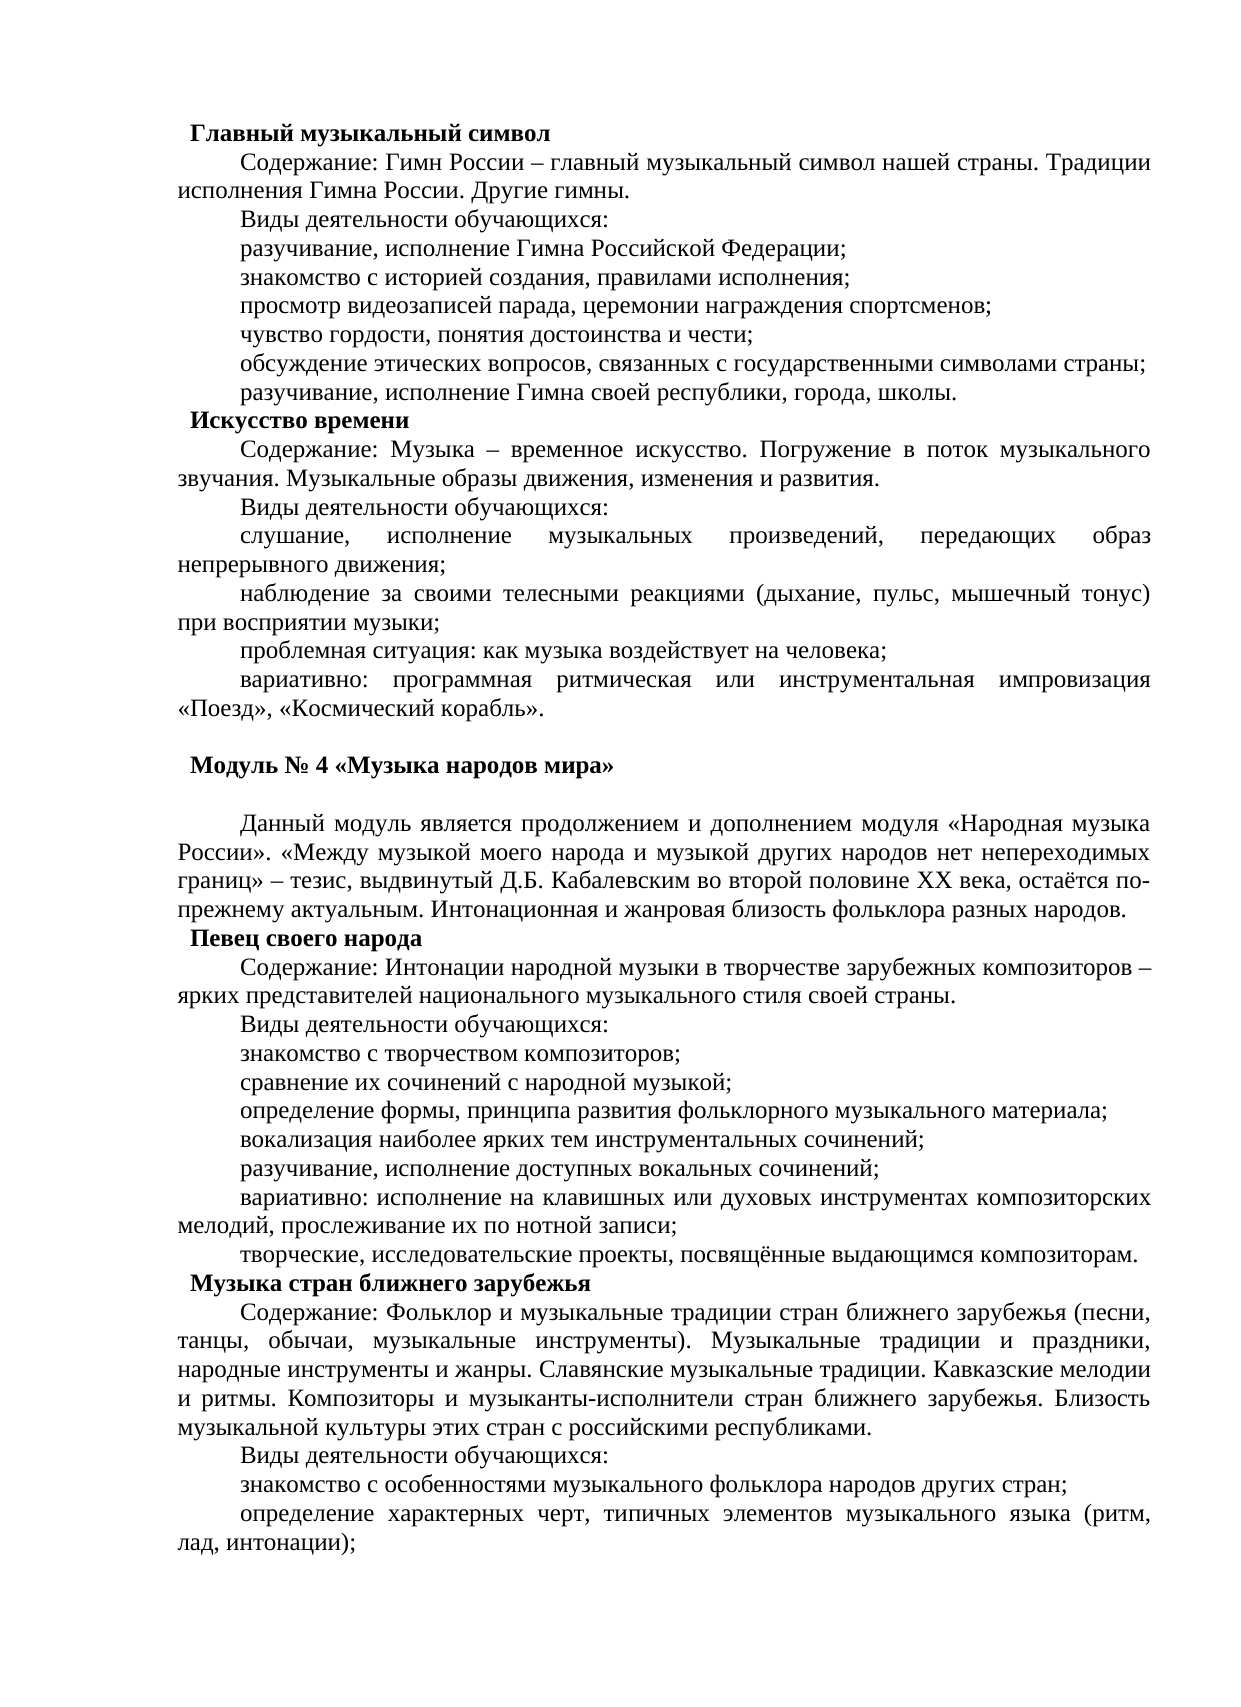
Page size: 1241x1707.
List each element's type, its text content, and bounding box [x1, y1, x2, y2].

text вариативно: исполнение на клавишных или духовых инструментах композиторских мелодий, прослеживание их по нотной записи; [177, 1182, 1152, 1239]
text Виды деятельности обучающихся: [177, 1441, 1152, 1469]
text чувство гордости, понятия достоинства и чести; [177, 319, 1152, 348]
text Модуль № 4 «Музыка народов мира» [190, 751, 1152, 779]
text знакомство с историей создания, правилами исполнения; [177, 262, 1152, 291]
text проблемная ситуация: как музыка воздействует на человека; [177, 636, 1152, 664]
text разучивание, исполнение Гимна своей республики, города, школы. [177, 377, 1152, 406]
text Данный модуль является продолжением и дополнением модуля «Народная музыка России». «Между музыкой моего народа и музыкой других народов нет непереходимых границ» – тезис, выдвинутый Д.Б. Кабалевским во второй половине ХХ века, остаётся по-прежнему актуальным. Интонационная и жанровая близость фольклора разных народов. [177, 808, 1152, 923]
text разучивание, исполнение доступных вокальных сочинений; [177, 1153, 1152, 1182]
text Певец своего народа [190, 923, 1152, 952]
text определение характерных черт, типичных элементов музыкального языка (ритм, лад, интонации); [177, 1498, 1152, 1556]
text знакомство с особенностями музыкального фольклора народов других стран; [177, 1469, 1152, 1498]
text знакомство с творчеством композиторов; [177, 1038, 1152, 1067]
text творческие, исследовательские проекты, посвящённые выдающимся композиторам. [177, 1239, 1152, 1268]
text просмотр видеозаписей парада, церемонии награждения спортсменов; [177, 291, 1152, 319]
text Содержание: Интонации народной музыки в творчестве зарубежных композиторов – ярких представителей национального музыкального стиля своей страны. [177, 952, 1152, 1009]
text определение формы, принципа развития фольклорного музыкального материала; [177, 1096, 1152, 1124]
text Содержание: Музыка – временное искусство. Погружение в поток музыкального звучания. Музыкальные образы движения, изменения и развития. [177, 434, 1152, 492]
text разучивание, исполнение Гимна Российской Федерации; [177, 233, 1152, 262]
text слушание, исполнение музыкальных произведений, передающих образ непрерывного движения; [177, 521, 1152, 578]
text Искусство времени [190, 406, 1152, 434]
text Виды деятельности обучающихся: [177, 1009, 1152, 1038]
text наблюдение за своими телесными реакциями (дыхание, пульс, мышечный тонус) при восприятии музыки; [177, 578, 1152, 636]
text сравнение их сочинений с народной музыкой; [177, 1067, 1152, 1096]
text Содержание: Фольклор и музыкальные традиции стран ближнего зарубежья (песни, танцы, обычаи, музыкальные инструменты). Музыкальные традиции и праздники, народные инструменты и жанры. Славянские музыкальные традиции. Кавказские мелодии и ритмы. Композиторы и музыканты-исполнители стран ближнего зарубежья. Близость музыкальной культуры этих стран с российскими республиками. [177, 1297, 1152, 1441]
text Виды деятельности обучающихся: [177, 204, 1152, 233]
text Виды деятельности обучающихся: [177, 492, 1152, 521]
text обсуждение этических вопросов, связанных с государственными символами страны; [177, 348, 1152, 377]
text вокализация наиболее ярких тем инструментальных сочинений; [177, 1124, 1152, 1153]
text Музыка стран ближнего зарубежья [190, 1268, 1152, 1297]
text Содержание: Гимн России – главный музыкальный символ нашей страны. Традиции исполнения Гимна России. Другие гимны. [177, 147, 1152, 204]
text Главный музыкальный символ [190, 118, 1152, 147]
text вариативно: программная ритмическая или инструментальная импровизация «Поезд», «Космический корабль». [177, 664, 1152, 722]
